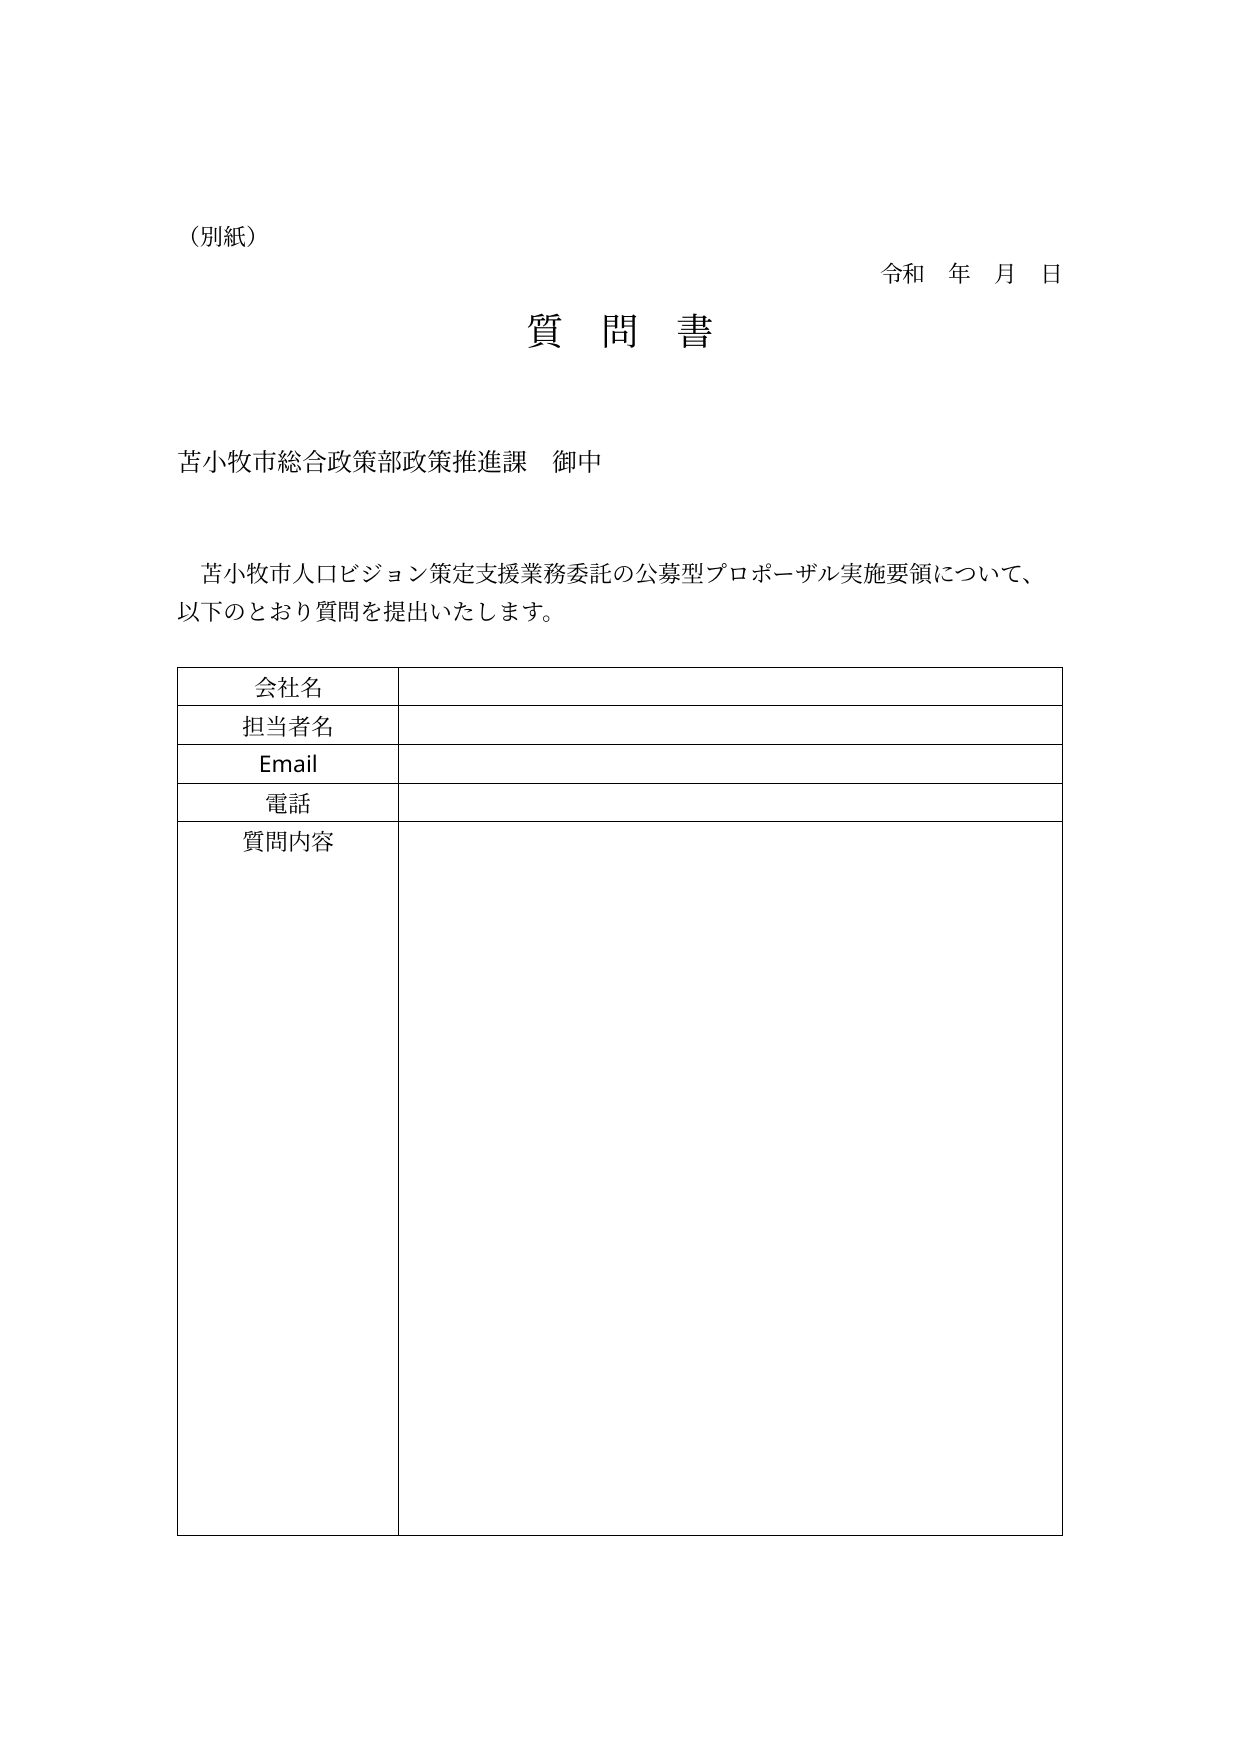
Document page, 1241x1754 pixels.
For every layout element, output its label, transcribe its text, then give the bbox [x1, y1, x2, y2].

table_cell 担当者名 [178, 706, 398, 744]
table_cell [399, 745, 1062, 782]
table_header 会社名 [178, 668, 398, 705]
table_cell 電話 [178, 784, 398, 821]
text 令和 年 月 日 [177, 254, 1063, 292]
table_cell Email [178, 745, 398, 782]
table_cell [399, 784, 1062, 821]
table_cell 質問内容 [178, 822, 398, 1534]
text 質 問 書 [177, 292, 1063, 367]
text 苫小牧市総合政策部政策推進課 御中 [177, 442, 1063, 479]
table_cell [399, 706, 1062, 744]
text （別紙） [177, 217, 1063, 254]
table_header [399, 668, 1062, 705]
text 苫小牧市人口ビジョン策定支援業務委託の公募型プロポーザル実施要領について、以下のとおり質問を提出いたします。 [177, 554, 1063, 629]
table_cell [399, 822, 1062, 1534]
